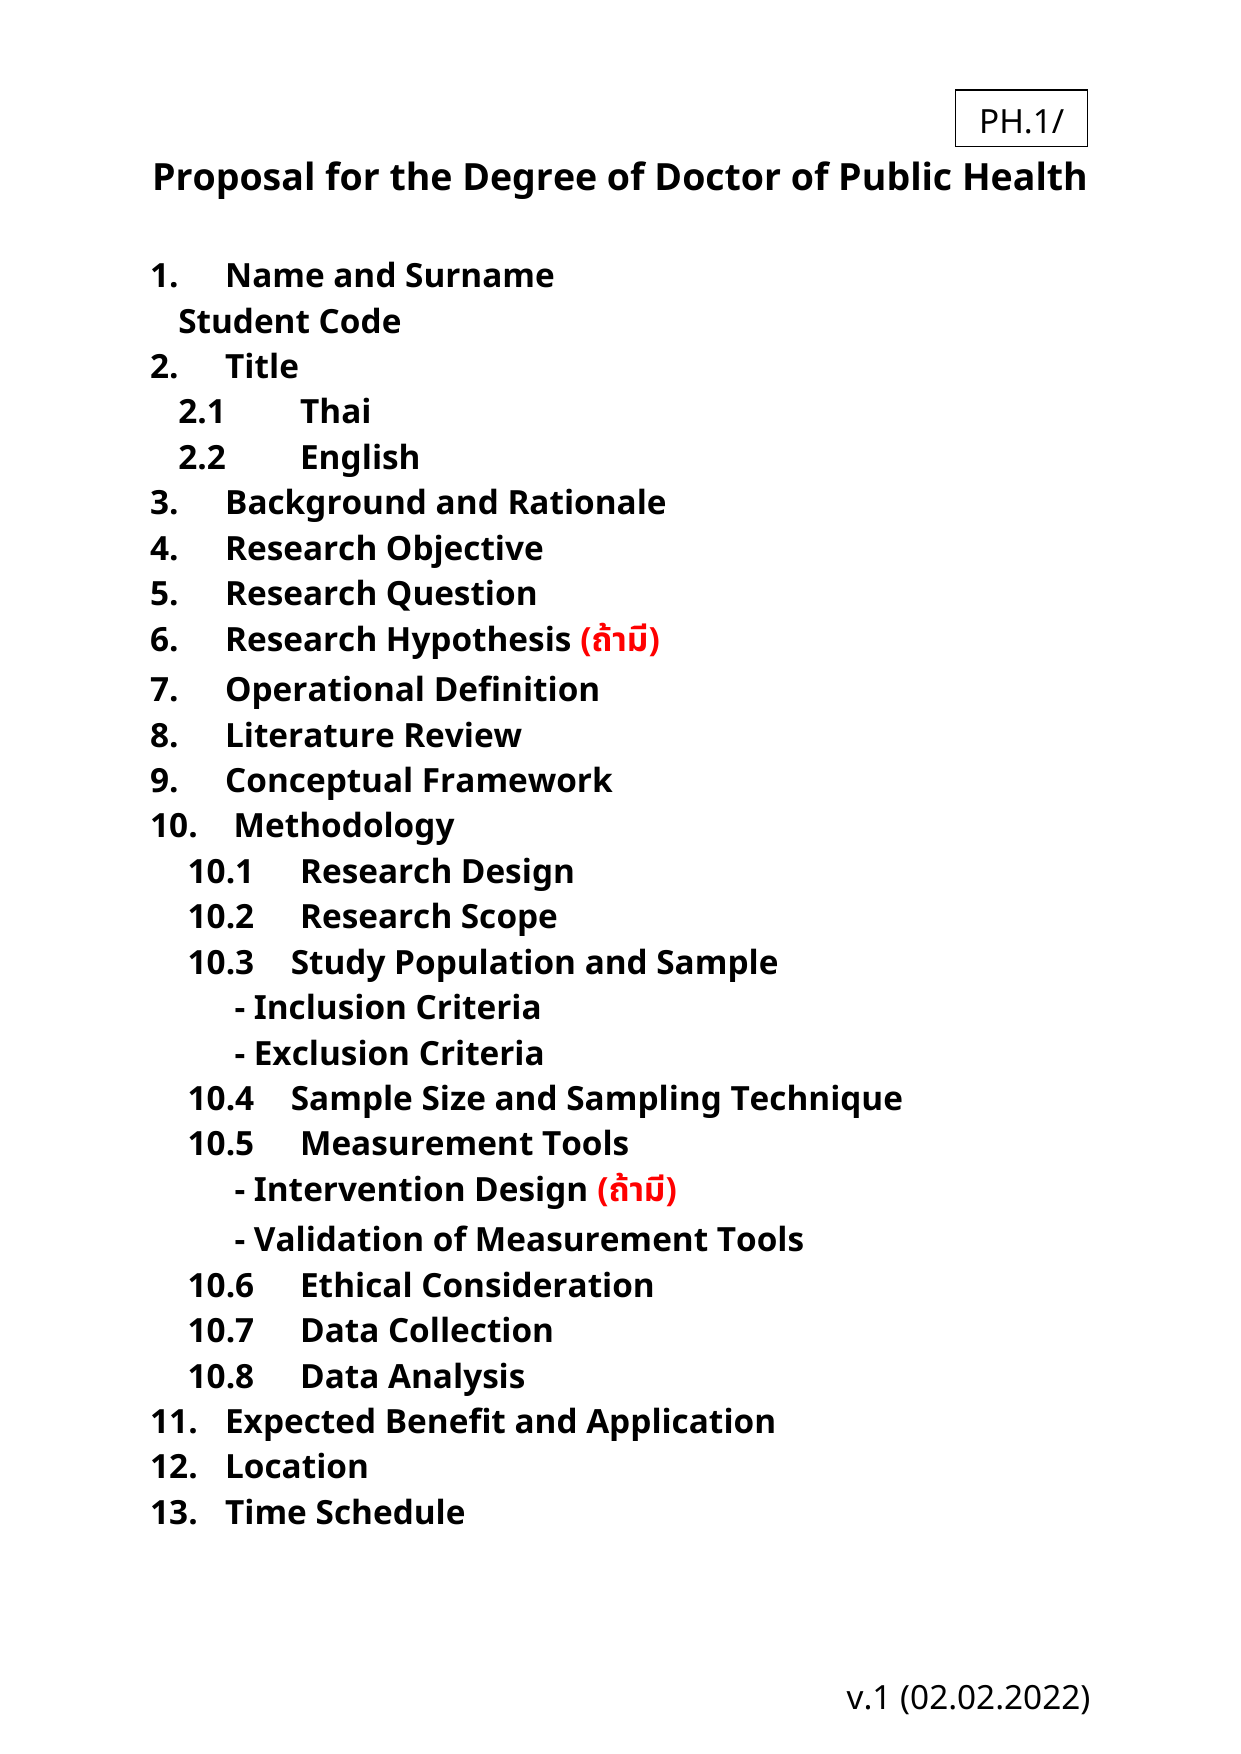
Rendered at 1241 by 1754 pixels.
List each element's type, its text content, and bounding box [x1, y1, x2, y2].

list Measurement Tools [187, 1120, 1090, 1166]
list - Intervention Design (ถ้ามี) [187, 1166, 1090, 1216]
list - Inclusion Criteria [187, 984, 1090, 1029]
list Literature Review [150, 711, 1090, 757]
list Study Population and Sample [187, 938, 1090, 984]
list Methodology [150, 802, 1090, 848]
list - Validation of Measurement Tools [187, 1216, 1090, 1262]
list - Exclusion Criteria [187, 1029, 1090, 1075]
list Data Analysis [187, 1352, 1090, 1398]
list Data Collection [187, 1307, 1090, 1352]
list Title [150, 343, 1090, 388]
list Name and Surname [150, 252, 1090, 297]
list Ethical Consideration [187, 1262, 1090, 1307]
list Background and Rationale [150, 479, 1090, 524]
list Time Schedule [150, 1489, 1090, 1534]
text Proposal for the Degree of Doctor of Public Health [150, 150, 1090, 201]
list Operational Definition [150, 666, 1090, 711]
list Expected Benefit and Application [150, 1398, 1090, 1443]
list Research Hypothesis (ถ้ามี) [150, 615, 1090, 666]
list Location [150, 1443, 1090, 1489]
list Thai [178, 388, 1090, 434]
list Research Question [150, 570, 1090, 615]
list English [178, 434, 1090, 479]
list Research Design [187, 848, 1090, 893]
list Conceptual Framework [150, 757, 1090, 802]
list Student Code [178, 297, 1090, 343]
list Research Objective [150, 524, 1090, 570]
list Sample Size and Sampling Technique [187, 1075, 1090, 1120]
list Research Scope [187, 893, 1090, 938]
